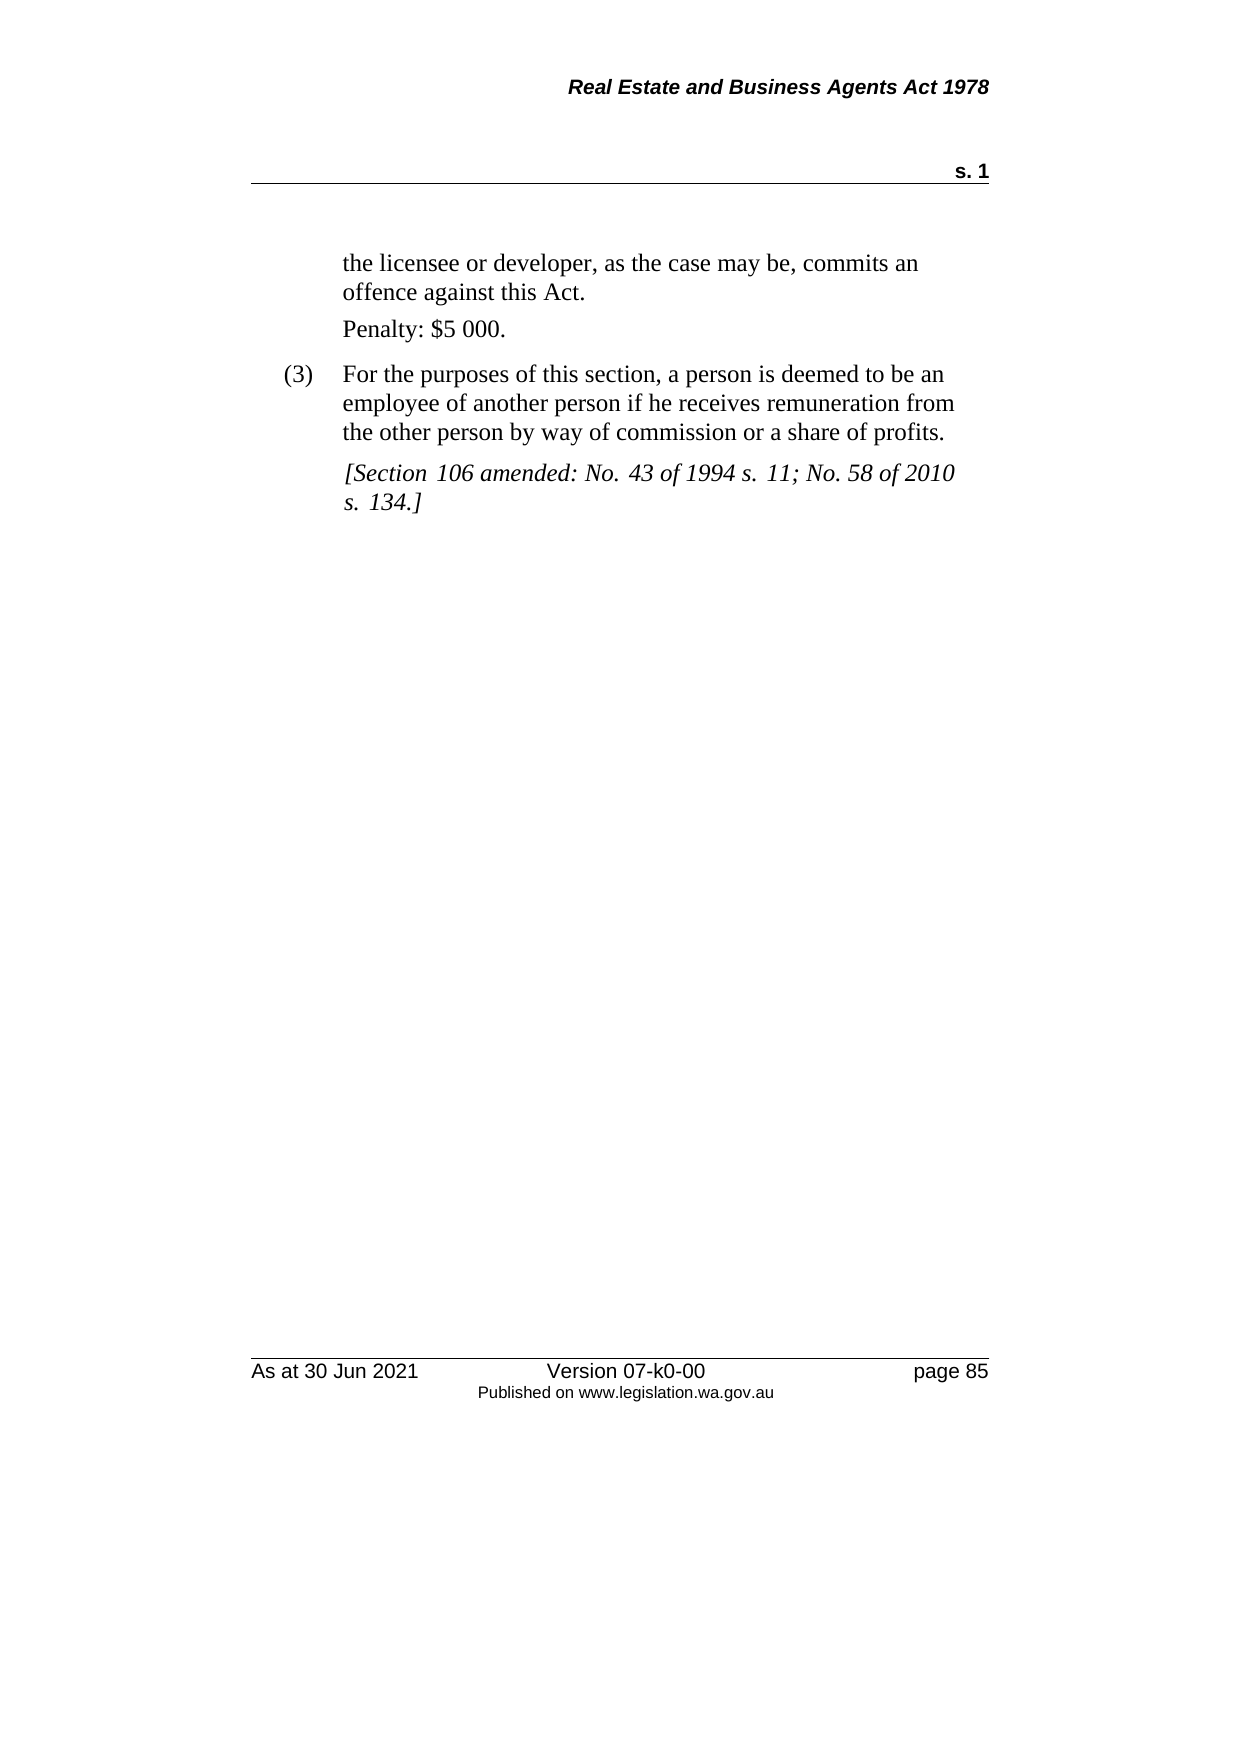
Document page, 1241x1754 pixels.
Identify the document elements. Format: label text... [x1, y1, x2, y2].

text Penalty: $5 000. [251, 314, 989, 343]
text (3) For the purposes of this section, a person is deemed to be an employee of another person if he receives remuneration from the other person by way of commission or a share of profits. [251, 359, 989, 446]
text the licensee or developer, as the case may be, commits an offence against this Act. [251, 248, 989, 306]
text [Section 106 amended: No. 43 of 1994 s. 11; No. 58 of 2010 s. 134.] [251, 458, 989, 516]
